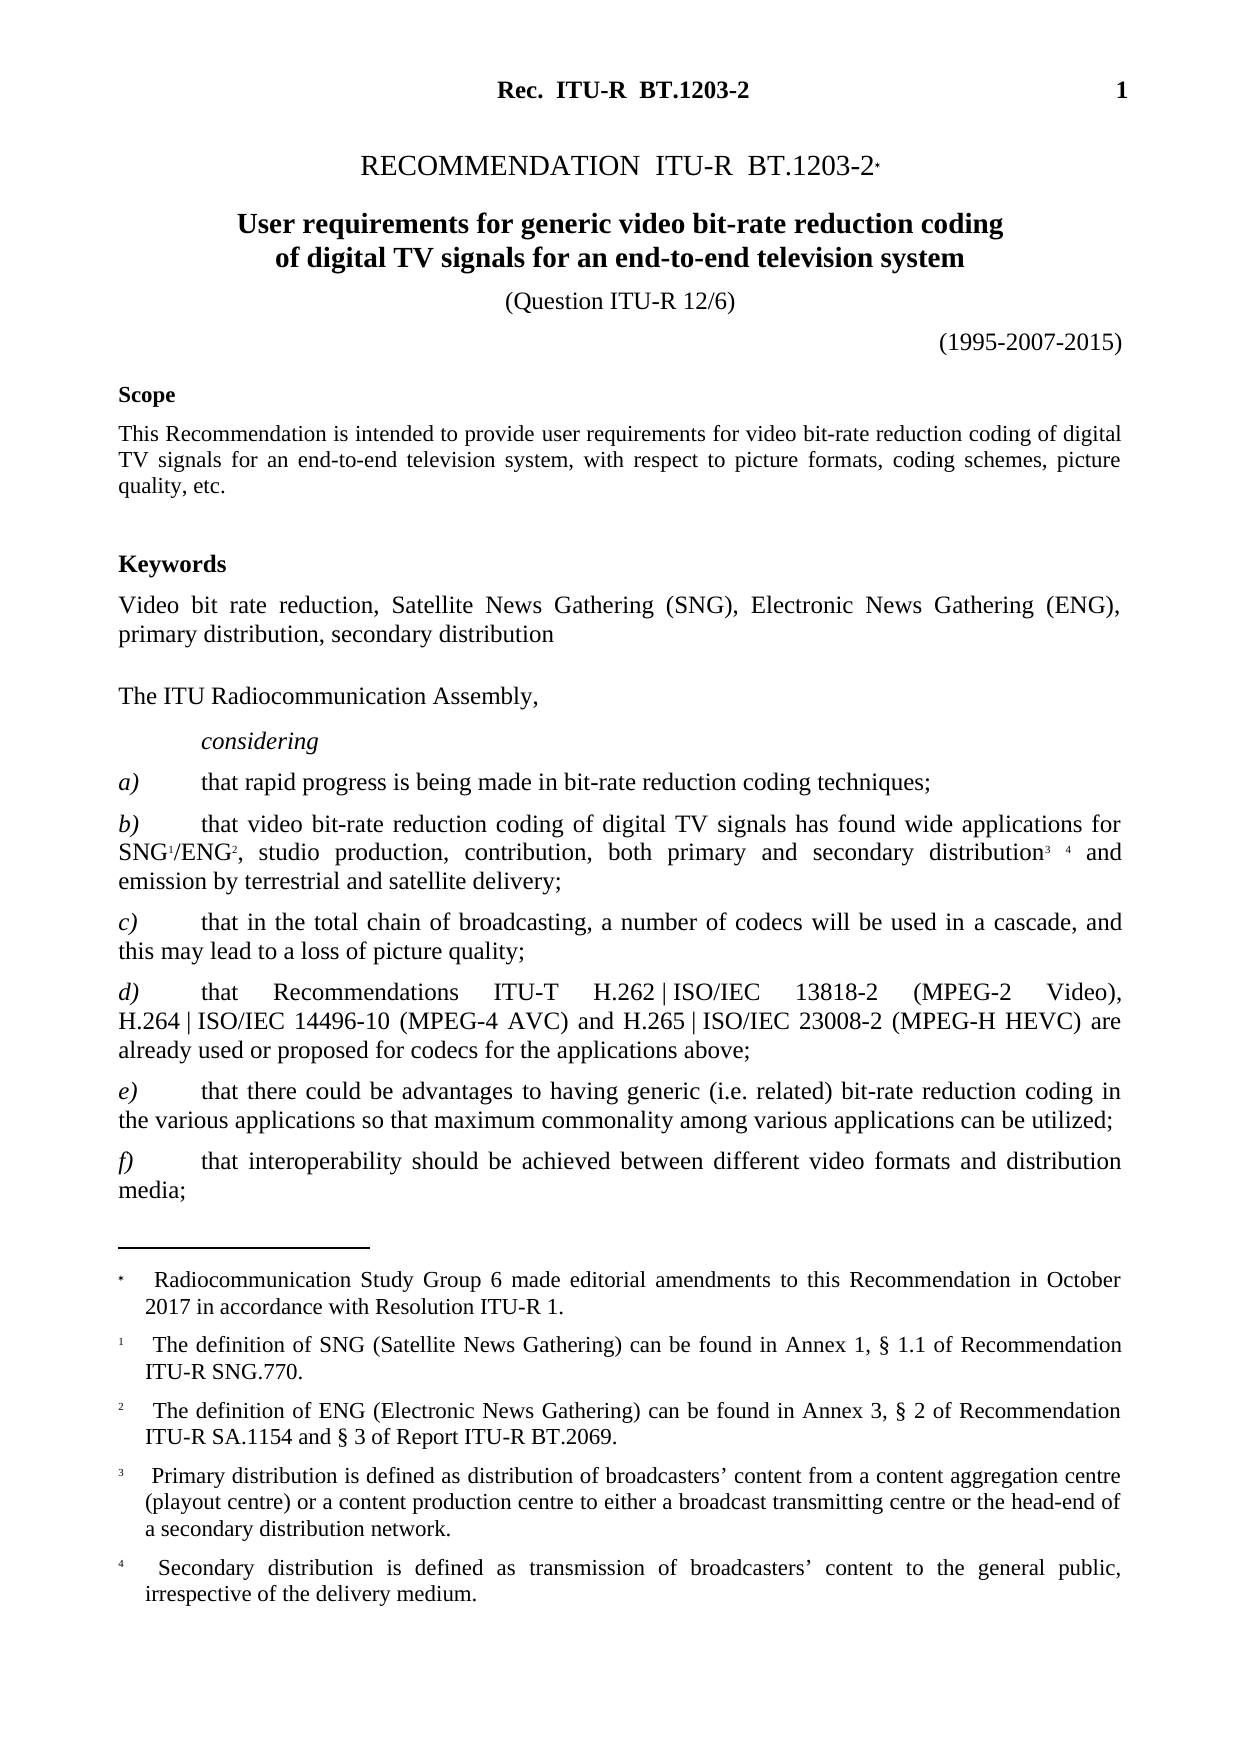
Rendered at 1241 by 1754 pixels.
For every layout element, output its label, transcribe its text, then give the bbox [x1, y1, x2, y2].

title User requirements for generic video bit-rate reduction coding of digital TV signals for an end-to-end television system [118, 206, 1122, 273]
text d) that Recommendations ITU-T H.262 | ISO/IEC 13818-2 (MPEG-2 Video), H.264 | ISO/IEC 14496-10 (MPEG-4 AVC) and H.265 | ISO/IEC 23008-2 (MPEG-H HEVC) are already used or proposed for codecs for the applications above; [118, 977, 1122, 1064]
text e) that there could be advantages to having generic (i.e. related) bit-rate reduction coding in the various applications so that maximum commonality among various applications can be utilized; [118, 1076, 1122, 1134]
text Video bit rate reduction, Satellite News Gathering (SNG), Electronic News Gathering (ENG), primary distribution, secondary distribution [118, 590, 1122, 647]
text RECOMMENDATION ITU-R BT.1203-2 [118, 148, 1122, 181]
text b) that video bit-rate reduction coding of digital TV signals has found wide applications for SNG/ENG, studio production, contribution, both primary and secondary distribution and emission by terrestrial and satellite delivery; [118, 809, 1122, 895]
text considering [201, 726, 1122, 755]
subtitle Scope [118, 381, 1122, 407]
title The ITU Radiocommunication Assembly, [118, 681, 1122, 709]
text f) that interoperability should be achieved between different video formats and distribution media; [118, 1146, 1122, 1204]
text c) that in the total chain of broadcasting, a number of codecs will be used in a cascade, and this may lead to a loss of picture quality; [118, 907, 1122, 965]
text (Question ITU-R 12/6) [118, 286, 1122, 314]
text This Recommendation is intended to provide user requirements for video bit-rate reduction coding of digital TV signals for an end-to-end television system, with respect to picture formats, coding schemes, picture quality, etc. [118, 420, 1122, 499]
subtitle Keywords [118, 549, 1122, 577]
text (1995-2007-2015) [118, 327, 1122, 356]
text a) that rapid progress is being made in bit-rate reduction coding techniques; [118, 767, 1122, 796]
